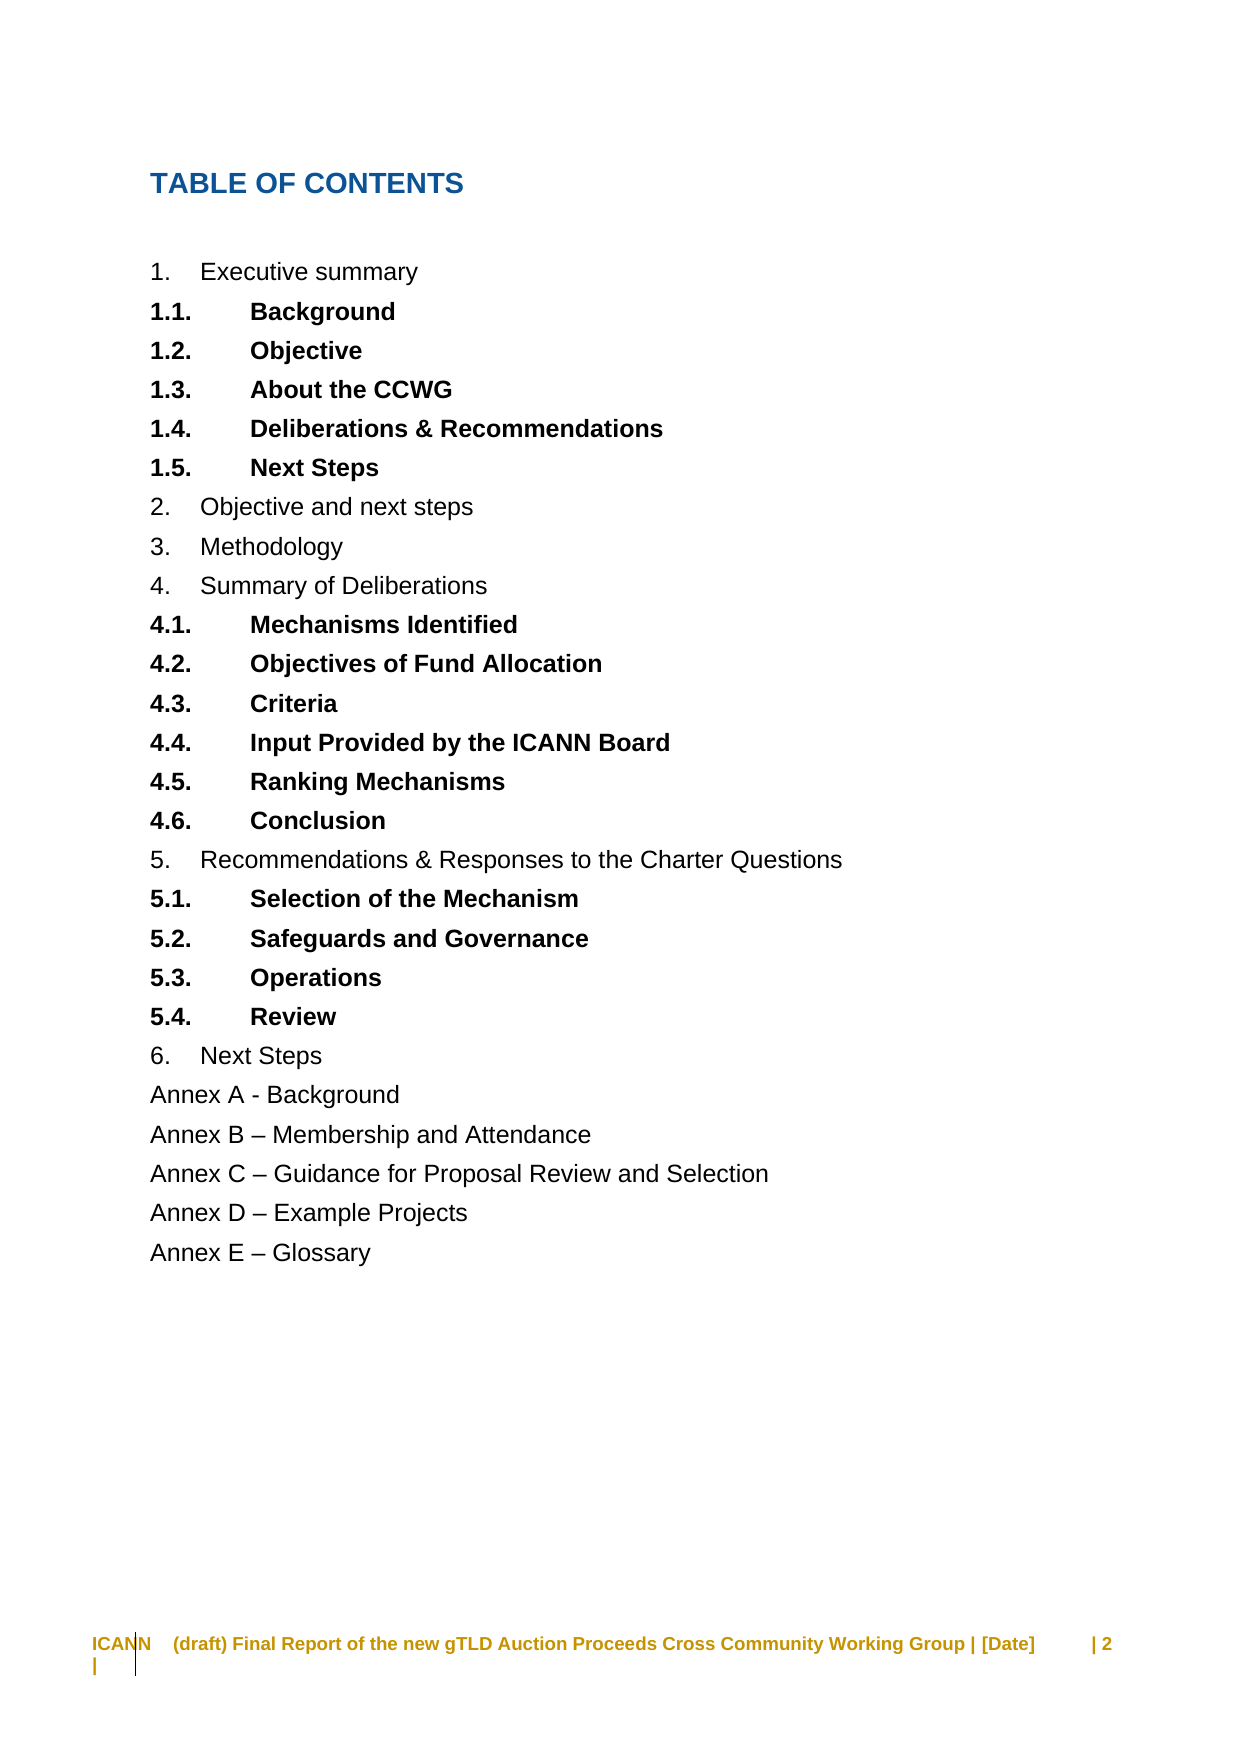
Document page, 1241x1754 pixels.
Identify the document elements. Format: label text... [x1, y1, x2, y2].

text TABLE OF CONTENTS [150, 166, 1090, 200]
